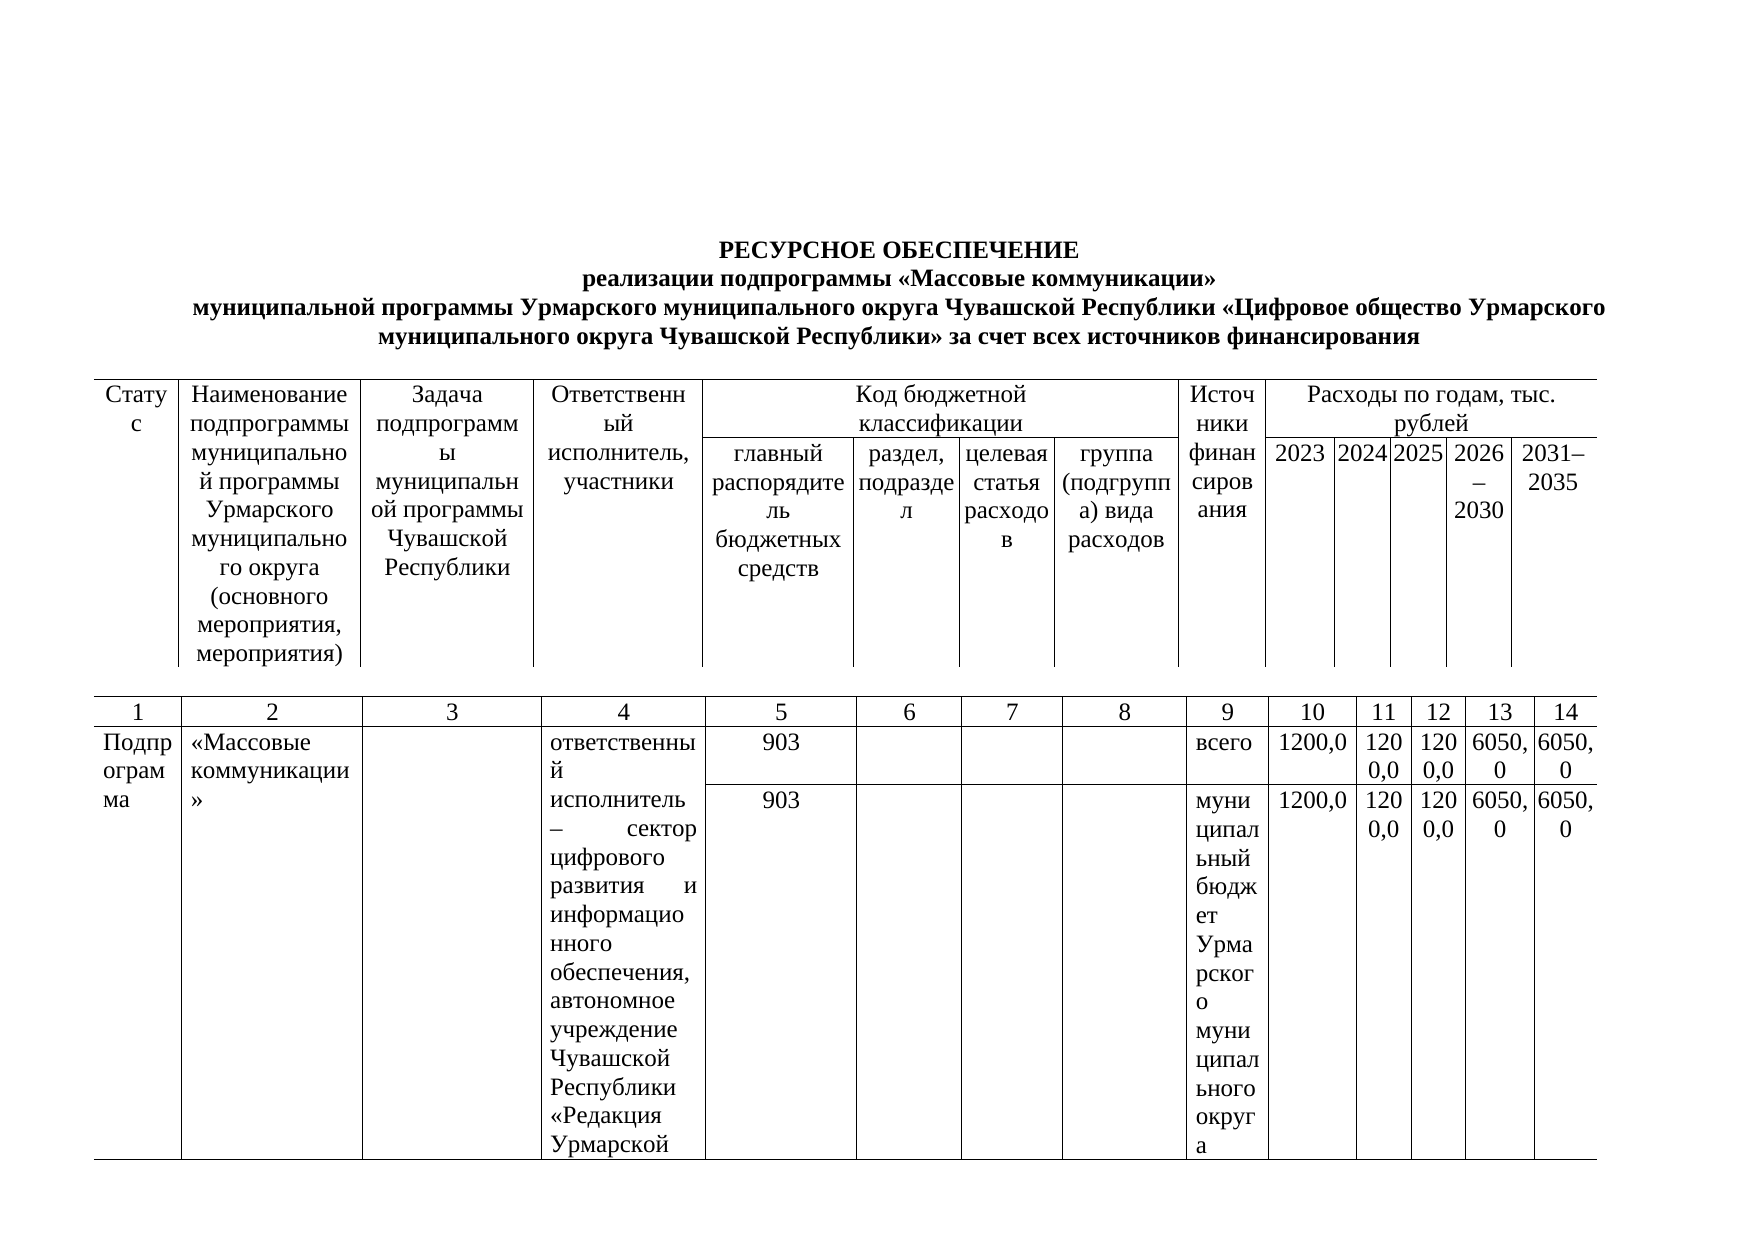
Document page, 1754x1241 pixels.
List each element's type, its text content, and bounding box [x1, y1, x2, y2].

table_header Наименование подпрограммы муниципальной программы Урмарского муниципального округа (основного мероприятия, мероприятия) [179, 380, 360, 667]
table_header 4 [542, 697, 705, 726]
table_header Расходы по годам, тыс. рублей [1266, 380, 1597, 437]
table_header 2 [182, 697, 362, 726]
table_cell [857, 727, 961, 784]
text реализации подпрограммы «Массовые коммуникации» [148, 263, 1651, 292]
table_cell [1063, 785, 1186, 1159]
table_header Статус [94, 380, 178, 667]
table_cell 2023 [1266, 438, 1334, 667]
table_cell 6050,0 [1466, 727, 1534, 784]
table_cell муниципальный бюджет Урмарского муниципального округа [1187, 785, 1268, 1159]
table_header 3 [363, 697, 541, 726]
table_header Источники финансирования [1179, 380, 1265, 667]
table_cell 2031–2035 [1512, 438, 1594, 667]
table_cell 1200,0 [1357, 727, 1411, 784]
table_cell [962, 727, 1062, 784]
table_cell [1063, 727, 1186, 784]
table_cell всего [1187, 727, 1268, 784]
table_header Код бюджетной классификации [703, 380, 1178, 437]
table_cell [962, 785, 1062, 1159]
table_header Задача подпрограммы муниципальной программы Чувашской Республики [361, 380, 533, 667]
table_header 14 [1535, 697, 1597, 726]
table_header 10 [1269, 697, 1356, 726]
table_cell [363, 727, 541, 1159]
table_cell Подпрограмма [94, 727, 181, 1159]
table_cell группа (подгруппа) вида расходов [1055, 438, 1178, 667]
table_cell 1200,0 [1357, 785, 1411, 1159]
table_header 6 [857, 697, 961, 726]
table_cell [857, 785, 961, 1159]
text РЕСУРСНОЕ ОБЕСПЕЧЕНИЕ [148, 235, 1651, 263]
table_cell 2026–2030 [1447, 438, 1511, 667]
table_cell 1200,0 [1269, 785, 1356, 1159]
table_cell 903 [706, 727, 856, 784]
table_cell «Массовые коммуникации» [182, 727, 362, 1159]
table_header 11 [1357, 697, 1411, 726]
table_cell главный распорядитель бюджетных средств [703, 438, 853, 667]
table_header 12 [1412, 697, 1465, 726]
table_cell 1200,0 [1412, 727, 1465, 784]
table_header 9 [1187, 697, 1268, 726]
table_cell 1200,0 [1269, 727, 1356, 784]
table_header 1 [94, 697, 181, 726]
table_header 7 [962, 697, 1062, 726]
table_cell 2024 [1335, 438, 1390, 667]
table_header Ответственный исполнитель, участники [534, 380, 702, 667]
table_cell 1200,0 [1412, 785, 1465, 1159]
table_header 13 [1466, 697, 1534, 726]
table_header 5 [706, 697, 856, 726]
table_cell 903 [706, 785, 856, 1159]
table_cell ответственный исполнитель – сектор цифрового развития и информационного обеспечения, автономное учреждение Чувашской Республики «Редакция Урмарской районной газеты «Красное Знамя» Министерства цифрового развития, информационной политики и массовых коммуникаций Чувашской Республики [542, 727, 705, 1159]
table_cell 6050,0 [1466, 785, 1534, 1159]
table_cell 6050,0 [1535, 727, 1597, 784]
table_cell целевая статья расходов [960, 438, 1054, 667]
table_header 8 [1063, 697, 1186, 726]
table_cell 6050,0 [1535, 785, 1597, 1159]
table_cell раздел, подраздел [854, 438, 959, 667]
table_cell 2025 [1391, 438, 1446, 667]
text муниципальной программы Урмарского муниципального округа Чувашской Республики «Цифровое общество Урмарского муниципального округа Чувашской Республики» за счет всех источников финансирования [148, 292, 1651, 350]
